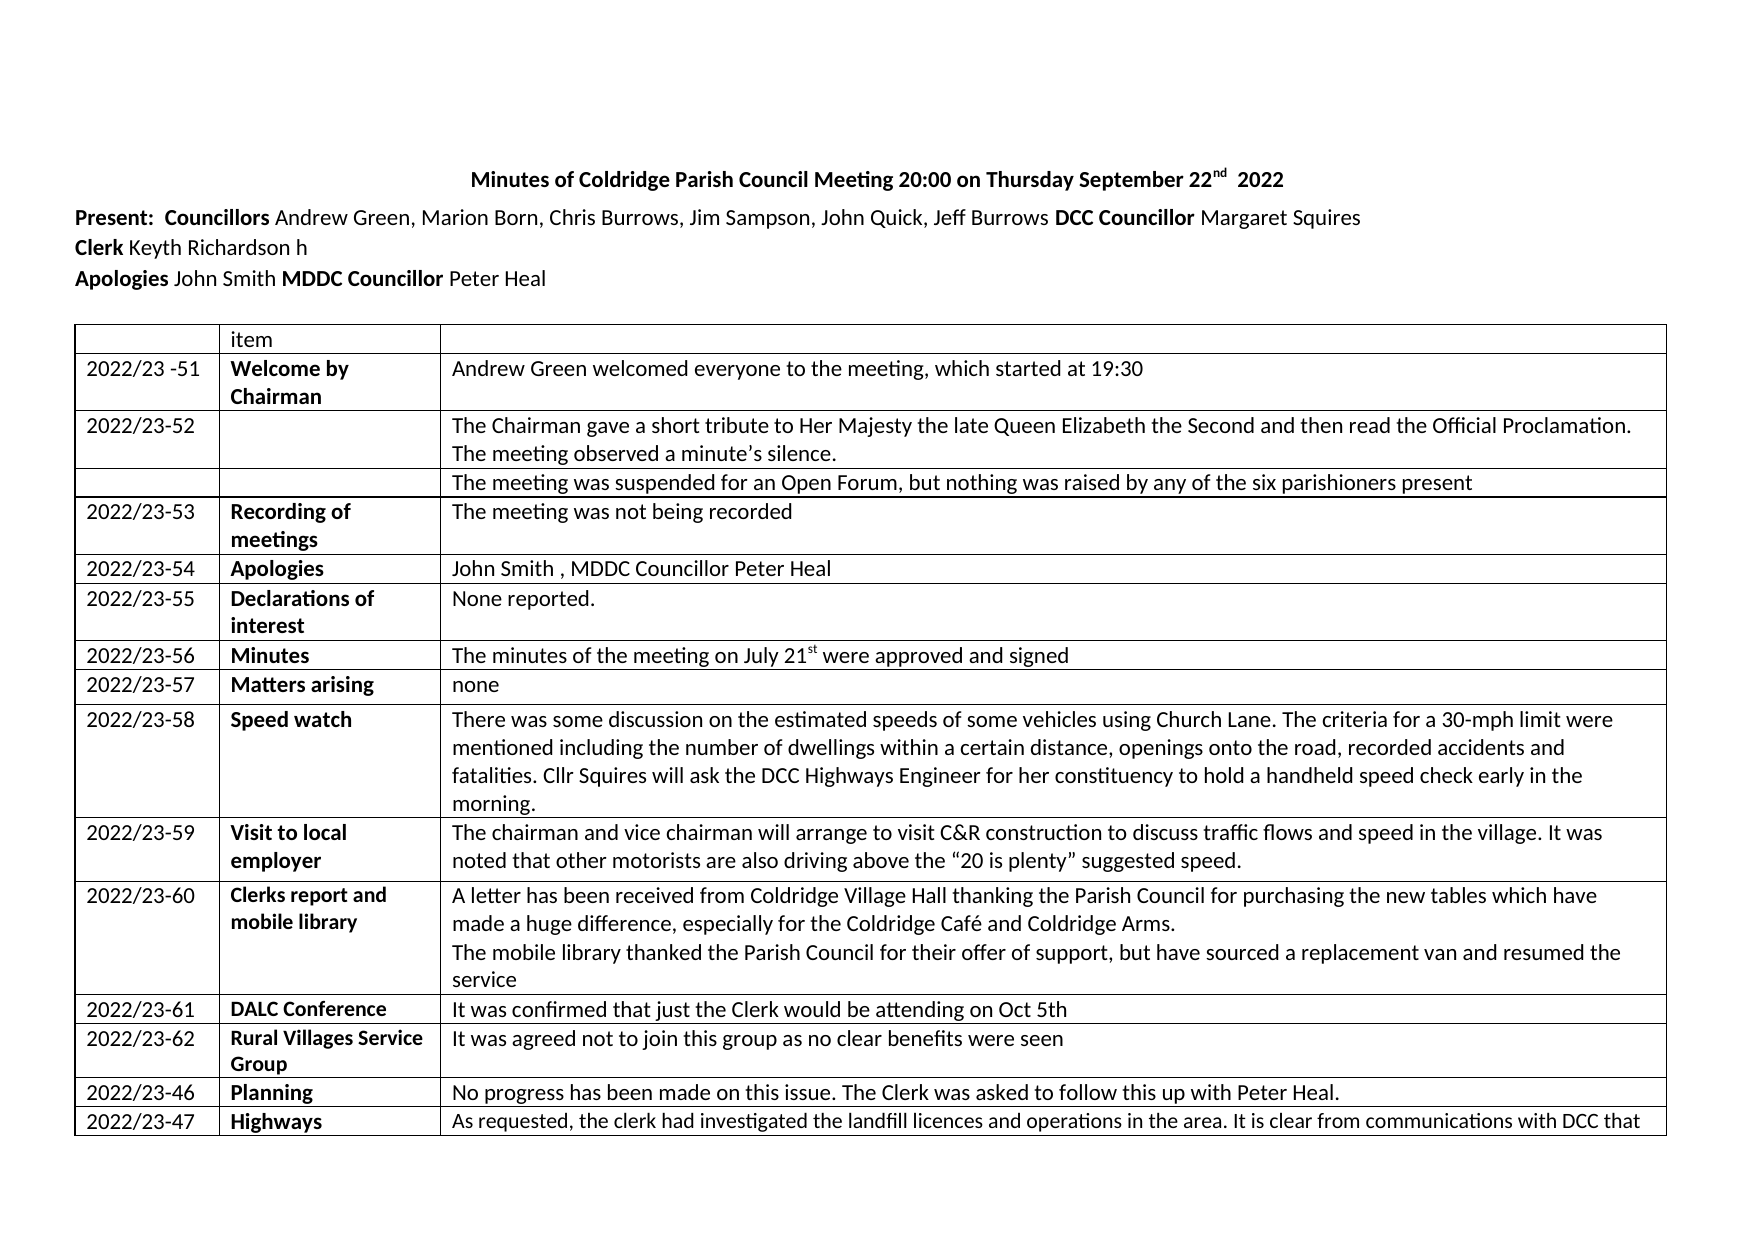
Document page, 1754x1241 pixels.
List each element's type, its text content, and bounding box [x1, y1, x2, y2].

table_header [441, 325, 1666, 353]
table_cell 2022/23-56 [76, 641, 219, 669]
table_cell 2022/23-58 [76, 705, 219, 817]
table_cell 2022/23-59 [76, 818, 219, 881]
table_cell Highways [220, 1107, 440, 1135]
table_cell 2022/23-52 [76, 411, 219, 467]
table_cell The chairman and vice chairman will arrange to visit C&R construction to discuss traffic flows and speed in the village. It was noted that other motorists are also driving above the “20 is plenty” suggested speed. [441, 818, 1666, 881]
table_header [76, 325, 219, 353]
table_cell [441, 1107, 1666, 1135]
table_cell Speed watch [220, 705, 440, 817]
table_cell No progress has been made on this issue. The Clerk was asked to follow this up with Peter Heal. [441, 1078, 1666, 1106]
table_cell It was confirmed that just the Clerk would be attending on Oct 5th [441, 995, 1666, 1023]
table_cell Apologies [220, 555, 440, 583]
table_cell 2022/23-55 [76, 584, 219, 640]
table_cell A letter has been received from Coldridge Village Hall thanking the Parish Council for purchasing the new tables which have made a huge difference, especially for the Coldridge Café and Coldridge Arms. The mobile library thanked the Parish Council for their offer of support, but have sourced a replacement van and resumed the service [441, 882, 1666, 994]
table_cell Planning [220, 1078, 440, 1106]
text Minutes of Coldridge Parish Council Meeting 20:00 on Thursday September 22nd 2022 [75, 165, 1679, 193]
table_cell [220, 469, 440, 496]
table_cell 2022/23 -51 [76, 354, 219, 410]
table_cell DALC Conference [220, 995, 440, 1023]
table_cell [220, 411, 440, 467]
text Clerk Keyth Richardson h [75, 233, 1679, 262]
table_cell The Chairman gave a short tribute to Her Majesty the late Queen Elizabeth the Second and then read the Official Proclamation. The meeting observed a minute’s silence. [441, 411, 1666, 467]
table_cell Rural Villages Service Group [220, 1024, 440, 1077]
table_cell 2022/23-62 [76, 1024, 219, 1077]
table_cell [76, 469, 219, 496]
table_cell 2022/23-47 [76, 1107, 219, 1135]
table_cell John Smith , MDDC Councillor Peter Heal [441, 555, 1666, 583]
text Apologies John Smith MDDC Councillor Peter Heal [75, 264, 1679, 292]
table_cell Minutes [220, 641, 440, 669]
table_cell Clerks report and mobile library [220, 882, 440, 994]
table_cell 2022/23-46 [76, 1078, 219, 1106]
table_cell Andrew Green welcomed everyone to the meeting, which started at 19:30 [441, 354, 1666, 410]
table_cell Declarations of interest [220, 584, 440, 640]
table_cell none [441, 670, 1666, 704]
table_cell Recording of meetings [220, 498, 440, 553]
table_cell Matters arising [220, 670, 440, 704]
table_cell The meeting was suspended for an Open Forum, but nothing was raised by any of the six parishioners present [441, 469, 1666, 496]
table_cell 2022/23-61 [76, 995, 219, 1023]
table_cell 2022/23-57 [76, 670, 219, 704]
table_cell 2022/23-60 [76, 882, 219, 994]
table_cell The minutes of the meeting on July 21st were approved and signed [441, 641, 1666, 669]
table_cell 2022/23-53 [76, 498, 219, 553]
table_cell Visit to local employer [220, 818, 440, 881]
table_cell There was some discussion on the estimated speeds of some vehicles using Church Lane. The criteria for a 30-mph limit were mentioned including the number of dwellings within a certain distance, openings onto the road, recorded accidents and fatalities. Cllr Squires will ask the DCC Highways Engineer for her constituency to hold a handheld speed check early in the morning. [441, 705, 1666, 817]
table_cell 2022/23-54 [76, 555, 219, 583]
table_header item [220, 325, 440, 353]
table_cell The meeting was not being recorded [441, 498, 1666, 553]
table_cell Welcome by Chairman [220, 354, 440, 410]
text Present: Councillors Andrew Green, Marion Born, Chris Burrows, Jim Sampson, John Quick, Jeff Burrows DCC Councillor Margaret Squires [75, 203, 1679, 231]
table_cell It was agreed not to join this group as no clear benefits were seen [441, 1024, 1666, 1077]
table_cell None reported. [441, 584, 1666, 640]
